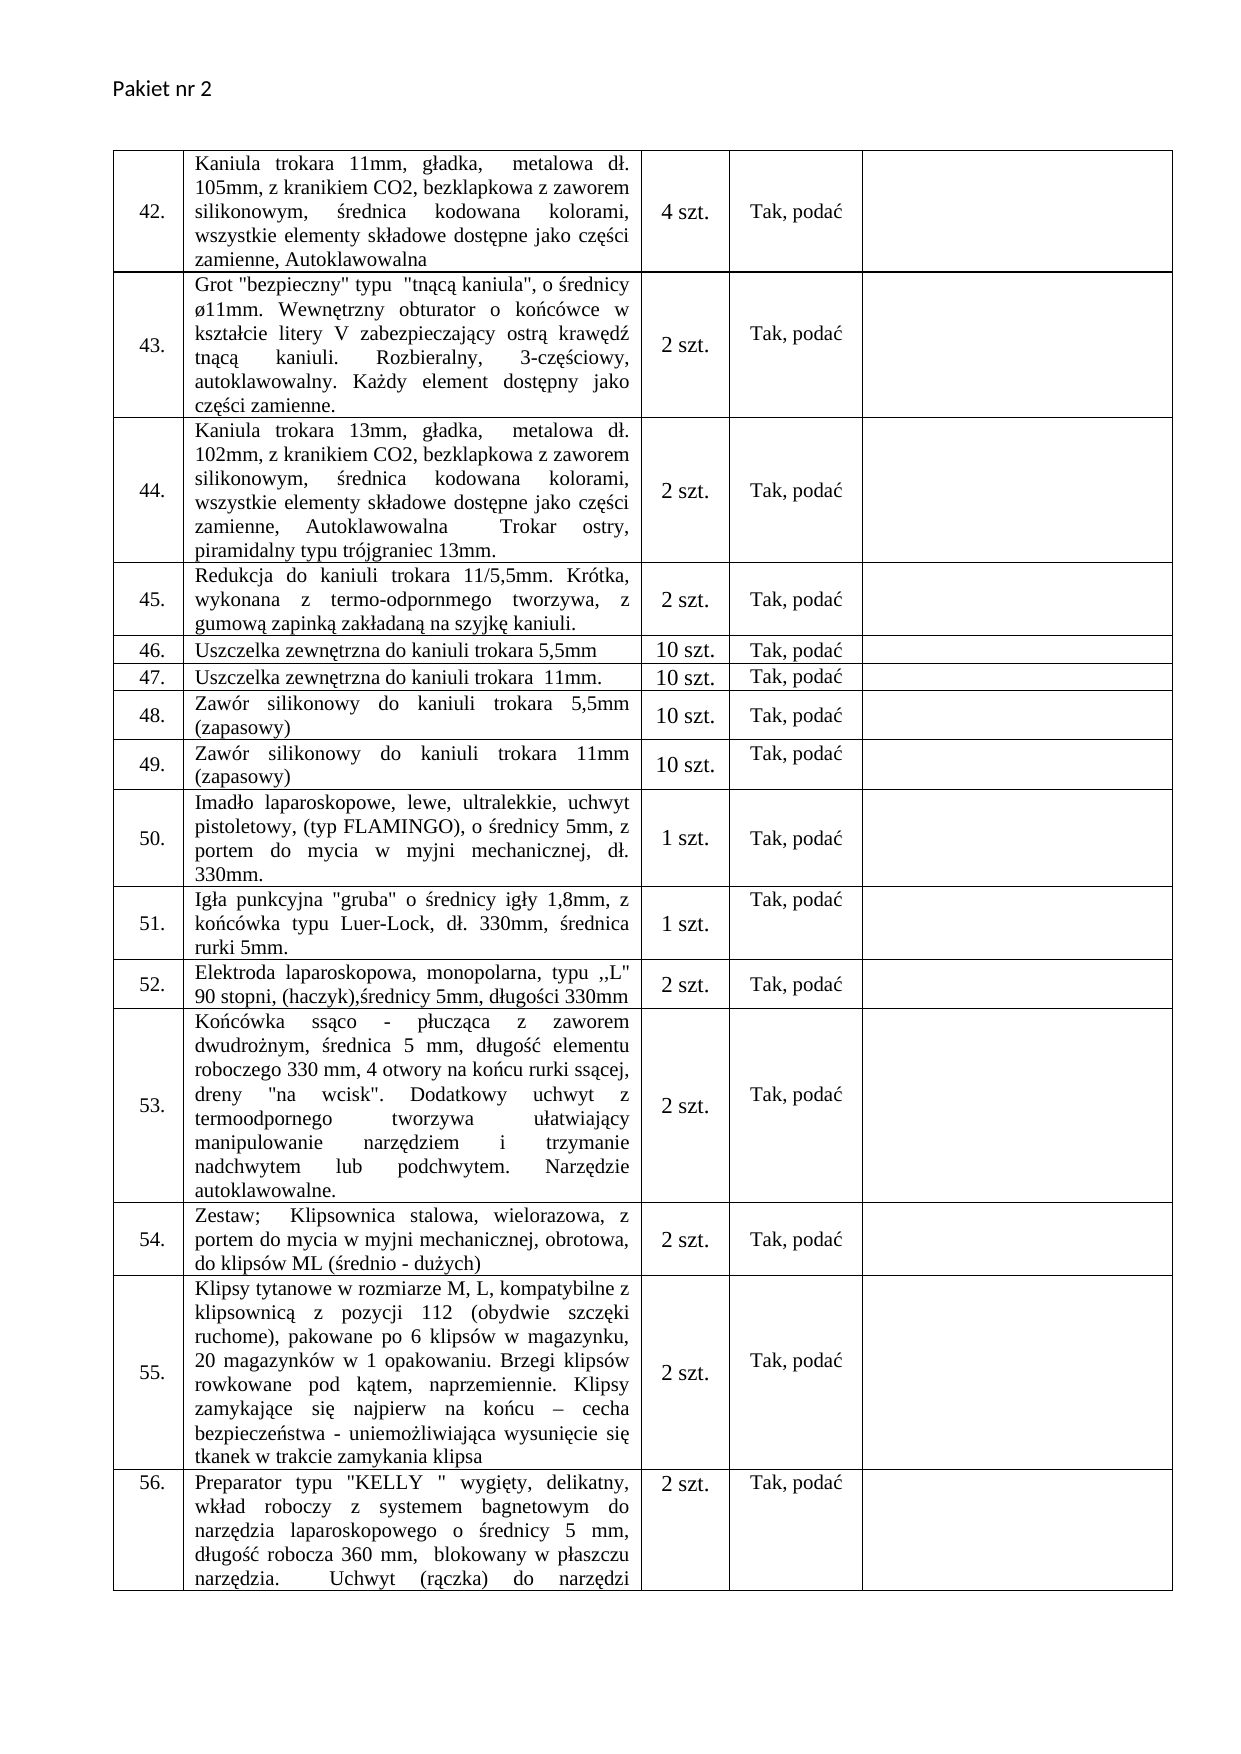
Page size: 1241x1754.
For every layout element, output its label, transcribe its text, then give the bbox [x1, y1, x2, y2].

table_cell [114, 418, 183, 562]
table_cell Kaniula trokara 11mm, gładka, metalowa dł. 105mm, z kranikiem CO2, bezklapkowa z zaworem silikonowym, średnica kodowana kolorami, wszystkie elementy składowe dostępne jako części zamienne, Autoklawowalna [184, 151, 641, 271]
table_cell [114, 1276, 183, 1468]
table_cell [863, 1203, 1172, 1275]
table_cell [863, 151, 1172, 271]
table_cell 10 szt. [642, 636, 729, 663]
table_cell [114, 960, 183, 1008]
table_cell 2 szt. [642, 1009, 729, 1202]
table_cell Tak, podać [730, 1470, 862, 1590]
table_cell 10 szt. [642, 664, 729, 690]
table_cell [863, 1276, 1172, 1468]
table_cell [863, 273, 1172, 417]
table_cell 2 szt. [642, 563, 729, 635]
table_cell Tak, podać [730, 887, 862, 959]
table_cell Tak, podać [730, 273, 862, 417]
table_cell 4 szt. [642, 151, 729, 271]
table_cell [114, 563, 183, 635]
table_cell [114, 1470, 183, 1590]
table_cell Zestaw; Klipsownica stalowa, wielorazowa, z portem do mycia w myjni mechanicznej, obrotowa, do klipsów ML (średnio - dużych) [184, 1203, 641, 1275]
table_cell Tak, podać [730, 563, 862, 635]
table_cell Grot "bezpieczny" typu "tnącą kaniula", o średnicy ø11mm. Wewnętrzny obturator o końcówce w kształcie litery V zabezpieczający ostrą krawędź tnącą kaniuli. Rozbieralny, 3-częściowy, autoklawowalny. Każdy element dostępny jako części zamienne. [184, 273, 641, 417]
table_cell Imadło laparoskopowe, lewe, ultralekkie, uchwyt pistoletowy, (typ FLAMINGO), o średnicy 5mm, z portem do mycia w myjni mechanicznej, dł. 330mm. [184, 790, 641, 886]
table_cell Tak, podać [730, 151, 862, 271]
table_cell Uszczelka zewnętrzna do kaniuli trokara 5,5mm [184, 636, 641, 663]
table_cell 2 szt. [642, 273, 729, 417]
table_cell [114, 664, 183, 690]
table_cell [114, 887, 183, 959]
table_cell 2 szt. [642, 1276, 729, 1468]
table_cell [863, 887, 1172, 959]
table_cell Tak, podać [730, 691, 862, 739]
table_cell [863, 636, 1172, 663]
table_cell [863, 563, 1172, 635]
table_cell Igła punkcyjna "gruba" o średnicy igły 1,8mm, z końcówka typu Luer-Lock, dł. 330mm, średnica rurki 5mm. [184, 887, 641, 959]
table_cell [114, 273, 183, 417]
table_cell [863, 664, 1172, 690]
table_cell Tak, podać [730, 418, 862, 562]
table_cell Redukcja do kaniuli trokara 11/5,5mm. Krótka, wykonana z termo-odpornmego tworzywa, z gumową zapinką zakładaną na szyjkę kaniuli. [184, 563, 641, 635]
table_cell Tak, podać [730, 636, 862, 663]
table_cell [863, 691, 1172, 739]
table_cell [863, 740, 1172, 788]
table_cell [863, 1009, 1172, 1202]
table_cell 2 szt. [642, 418, 729, 562]
table_cell [863, 960, 1172, 1008]
table_cell Tak, podać [730, 664, 862, 690]
table_cell [863, 418, 1172, 562]
table_cell [114, 790, 183, 886]
table_cell 1 szt. [642, 790, 729, 886]
table_cell [863, 1470, 1172, 1590]
table_cell [114, 636, 183, 663]
table_cell Uszczelka zewnętrzna do kaniuli trokara 11mm. [184, 664, 641, 690]
table_cell Końcówka ssąco - płucząca z zaworem dwudrożnym, średnica 5 mm, długość elementu roboczego 330 mm, 4 otwory na końcu rurki ssącej, dreny "na wcisk". Dodatkowy uchwyt z termoodpornego tworzywa ułatwiający manipulowanie narzędziem i trzymanie nadchwytem lub podchwytem. Narzędzie autoklawowalne. [184, 1009, 641, 1202]
table_cell Zawór silikonowy do kaniuli trokara 5,5mm (zapasowy) [184, 691, 641, 739]
table_cell [863, 790, 1172, 886]
table_cell Tak, podać [730, 1276, 862, 1468]
table_cell [114, 151, 183, 271]
table_cell 2 szt. [642, 1203, 729, 1275]
table_cell Tak, podać [730, 960, 862, 1008]
table_cell 1 szt. [642, 887, 729, 959]
table_cell Klipsy tytanowe w rozmiarze M, L, kompatybilne z klipsownicą z pozycji 112 (obydwie szczęki ruchome), pakowane po 6 klipsów w magazynku, 20 magazynków w 1 opakowaniu. Brzegi klipsów rowkowane pod kątem, naprzemiennie. Klipsy zamykające się najpierw na końcu – cecha bezpieczeństwa - uniemożliwiająca wysunięcie się tkanek w trakcie zamykania klipsa [184, 1276, 641, 1468]
table_cell 2 szt. [642, 1470, 729, 1590]
table_cell [114, 1009, 183, 1202]
table_cell Elektroda laparoskopowa, monopolarna, typu ,,L'' 90 stopni, (haczyk),średnicy 5mm, długości 330mm [184, 960, 641, 1008]
table_cell Tak, podać [730, 1009, 862, 1202]
table_cell 2 szt. [642, 960, 729, 1008]
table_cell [184, 1470, 641, 1590]
table_cell Tak, podać [730, 790, 862, 886]
table_cell 10 szt. [642, 740, 729, 788]
table_cell Zawór silikonowy do kaniuli trokara 11mm (zapasowy) [184, 740, 641, 788]
table_cell Kaniula trokara 13mm, gładka, metalowa dł. 102mm, z kranikiem CO2, bezklapkowa z zaworem silikonowym, średnica kodowana kolorami, wszystkie elementy składowe dostępne jako części zamienne, Autoklawowalna Trokar ostry, piramidalny typu trójgraniec 13mm. [184, 418, 641, 562]
table_cell [114, 1203, 183, 1275]
table_cell Tak, podać [730, 1203, 862, 1275]
table_cell [114, 691, 183, 739]
table_cell Tak, podać [730, 740, 862, 788]
table_cell [114, 740, 183, 788]
table_cell 10 szt. [642, 691, 729, 739]
